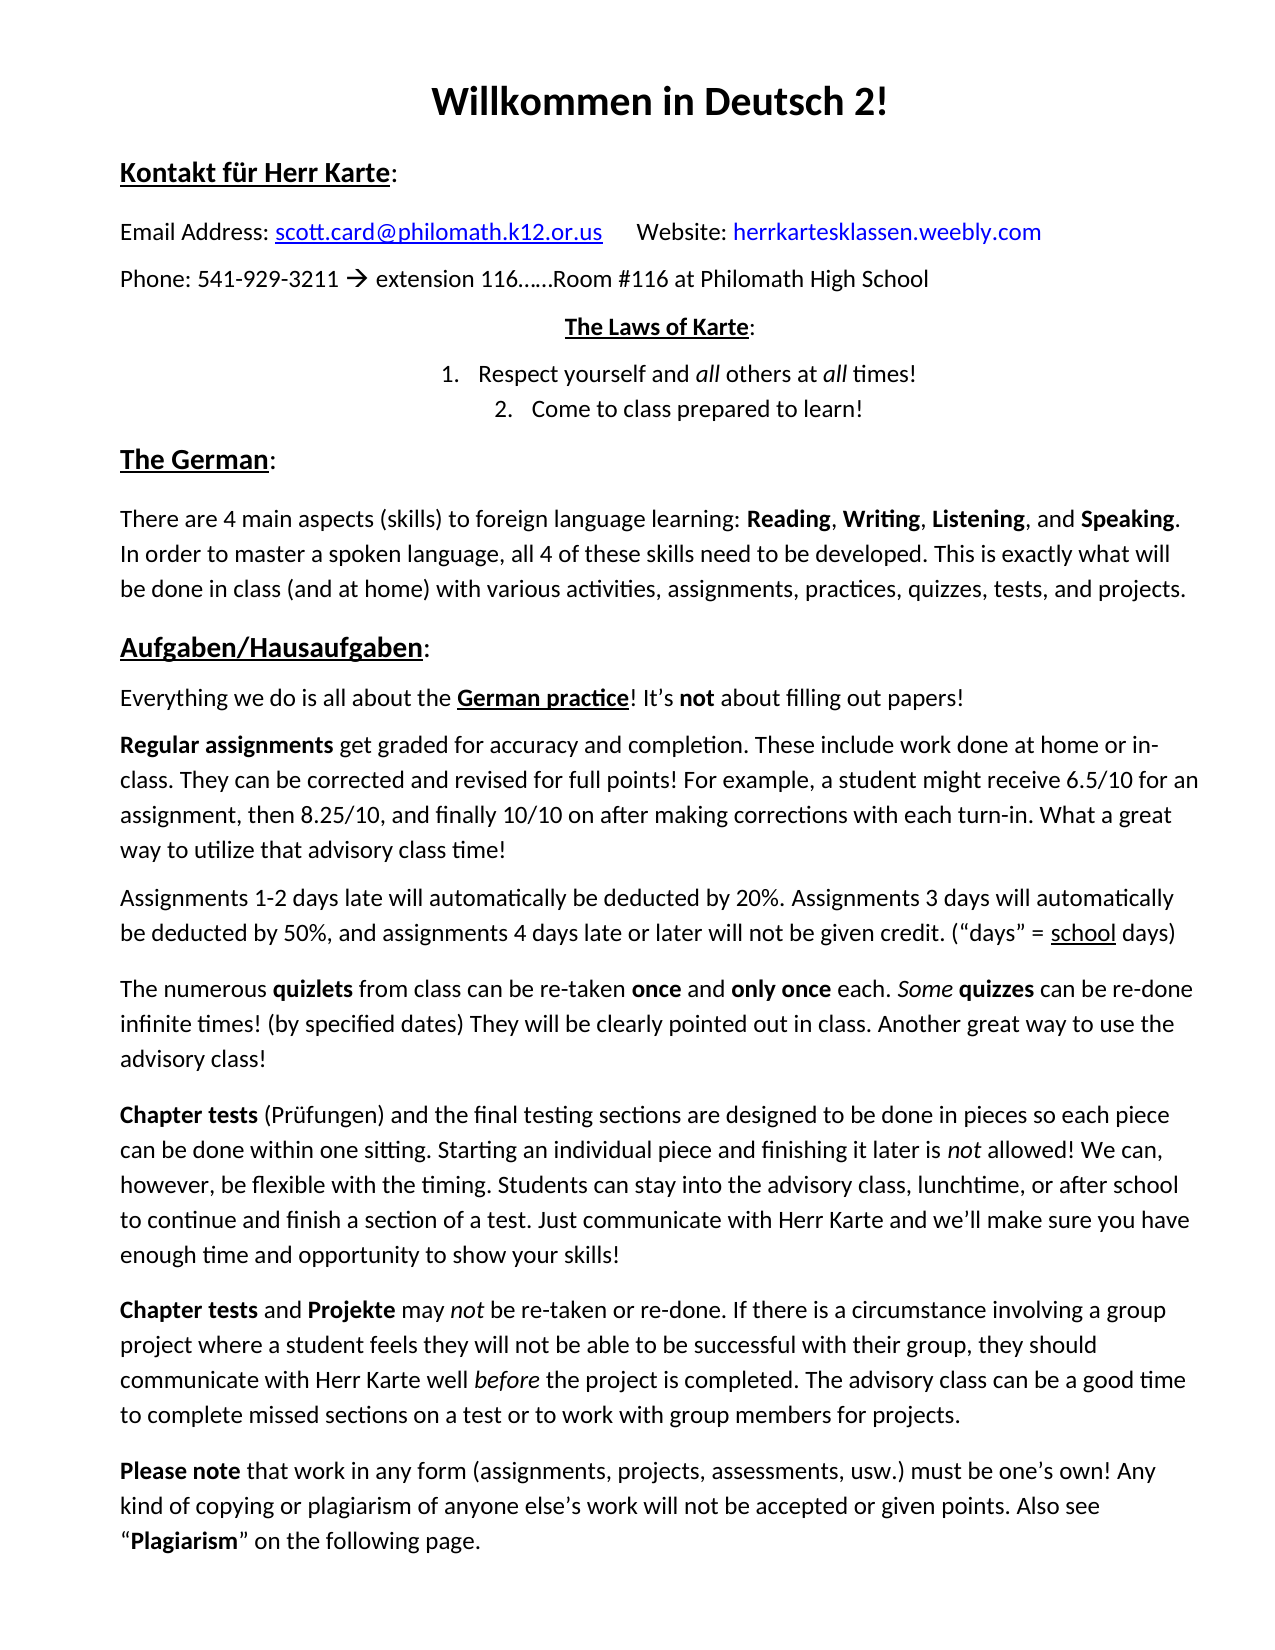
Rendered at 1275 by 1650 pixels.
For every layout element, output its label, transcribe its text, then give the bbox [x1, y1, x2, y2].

text Please note that work in any form (assignments, projects, assessments, usw.) must be one’s own! Any kind of copying or plagiarism of anyone else’s work will not be accepted or given points. Also see “Plagiarism” on the following page. [120, 1455, 1200, 1556]
text The Laws of Karte: [120, 311, 1200, 342]
text Chapter tests and Projekte may not be re-taken or re-done. If there is a circumstance involving a group project where a student feels they will not be able to be successful with their group, they should communicate with Herr Karte well before the project is completed. The advisory class can be a good time to complete missed sections on a test or to work with group members for projects. [120, 1294, 1200, 1430]
text Chapter tests (Prüfungen) and the final testing sections are designed to be done in pieces so each piece can be done within one sitting. Starting an individual piece and finishing it later is not allowed! We can, however, be flexible with the timing. Students can stay into the advisory class, lunchtime, or after school to continue and finish a section of a test. Just communicate with Herr Karte and we’ll make sure you have enough time and opportunity to show your skills! [120, 1099, 1200, 1269]
list Come to class prepared to learn! [157, 393, 1200, 424]
text Email Address: scott.card@philomath.k12.or.us Website: herrkartesklassen.weebly.com [120, 216, 1200, 247]
text Everything we do is all about the German practice! It’s not about filling out papers! [120, 682, 1200, 713]
text Phone: 541-929-3211 extension 116……Room #116 at Philomath High School [120, 263, 1200, 294]
text Kontakt für Herr Karte: [120, 154, 1200, 190]
text The German: [120, 441, 1200, 477]
text There are 4 main aspects (skills) to foreign language learning: Reading, Writing, Listening, and Speaking. In order to master a spoken language, all 4 of these skills need to be developed. This is exactly what will be done in class (and at home) with various activities, assignments, practices, quizzes, tests, and projects. [120, 503, 1200, 603]
text Aufgaben/Hausaufgaben: [120, 629, 1200, 664]
text The numerous quizlets from class can be re-taken once and only once each. Some quizzes can be re-done infinite times! (by specified dates) They will be clearly pointed out in class. Another great way to use the advisory class! [120, 973, 1200, 1073]
text Willkommen in Deutsch 2! [120, 75, 1200, 126]
text Regular assignments get graded for accuracy and completion. These include work done at home or in-class. They can be corrected and revised for full points! For example, a student might receive 6.5/10 for an assignment, then 8.25/10, and finally 10/10 on after making corrections with each turn-in. What a great way to utilize that advisory class time! [120, 729, 1200, 865]
list Respect yourself and all others at all times! [157, 358, 1200, 389]
text Assignments 1-2 days late will automatically be deducted by 20%. Assignments 3 days will automatically be deducted by 50%, and assignments 4 days late or later will not be given credit. (“days” = school days) [120, 882, 1200, 948]
